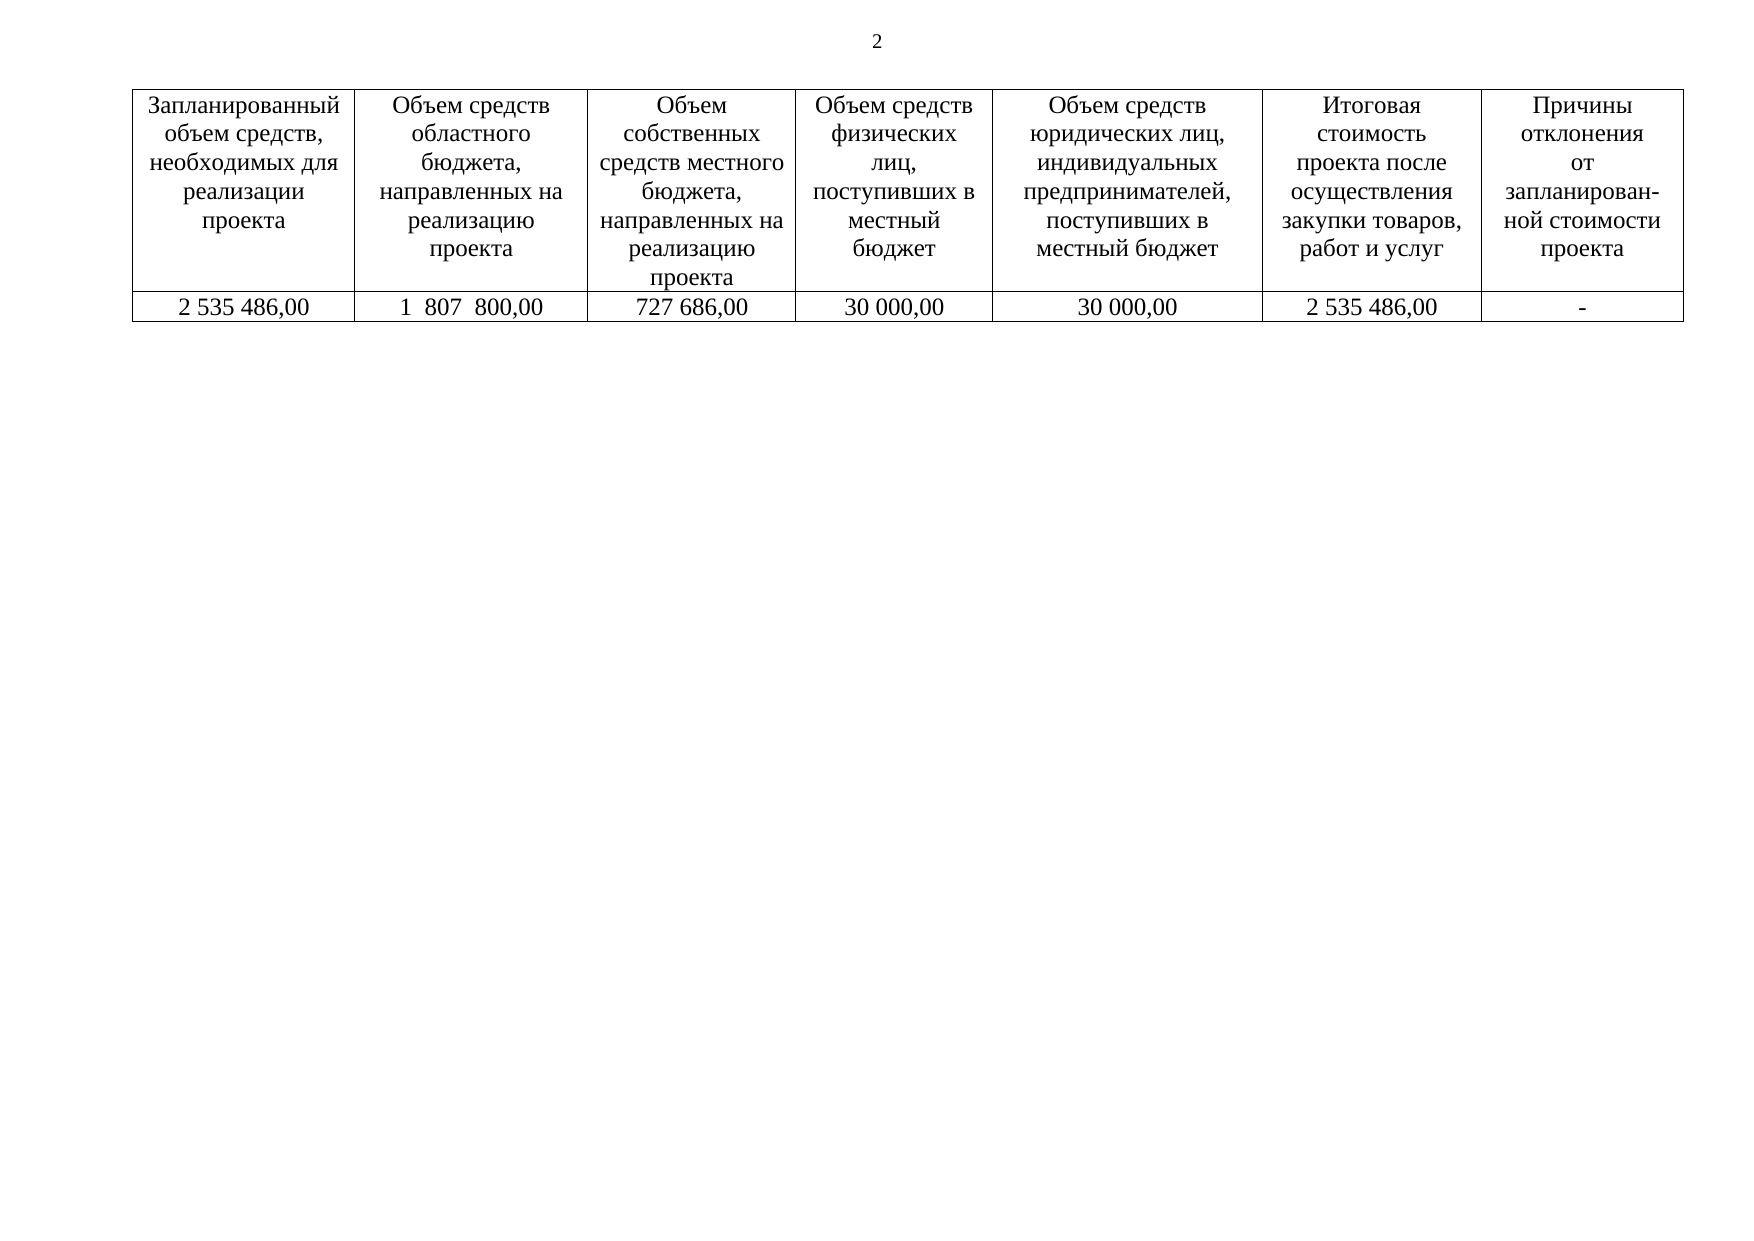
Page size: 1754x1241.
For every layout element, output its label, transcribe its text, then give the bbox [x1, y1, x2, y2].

table_header Объем средств физических лиц, поступивших в местный бюджет [796, 90, 992, 291]
table_cell 2 535 486,00 [133, 292, 354, 321]
table_header Объем средств областного бюджета, направленных на реализацию проекта [355, 90, 587, 291]
table_header Запланированный объем средств, необходимых для реализации проекта [133, 90, 354, 291]
table_header Объем средств юридических лиц, индивидуальных предпринимателей, поступивших в местный бюджет [993, 90, 1262, 291]
table_cell 1 807 800,00 [355, 292, 587, 321]
table_cell 30 000,00 [993, 292, 1262, 321]
table_cell 2 535 486,00 [1263, 292, 1481, 321]
table_cell 30 000,00 [796, 292, 992, 321]
table_header Причины отклонения от запланирован-ной стоимости проекта [1482, 90, 1683, 291]
table_cell - [1482, 292, 1683, 321]
table_header Итоговая стоимость проекта после осуществления закупки товаров, работ и услуг [1263, 90, 1481, 291]
table_header Объем собственных средств местного бюджета, направленных на реализацию проекта [588, 90, 795, 291]
table_cell 727 686,00 [588, 292, 795, 321]
